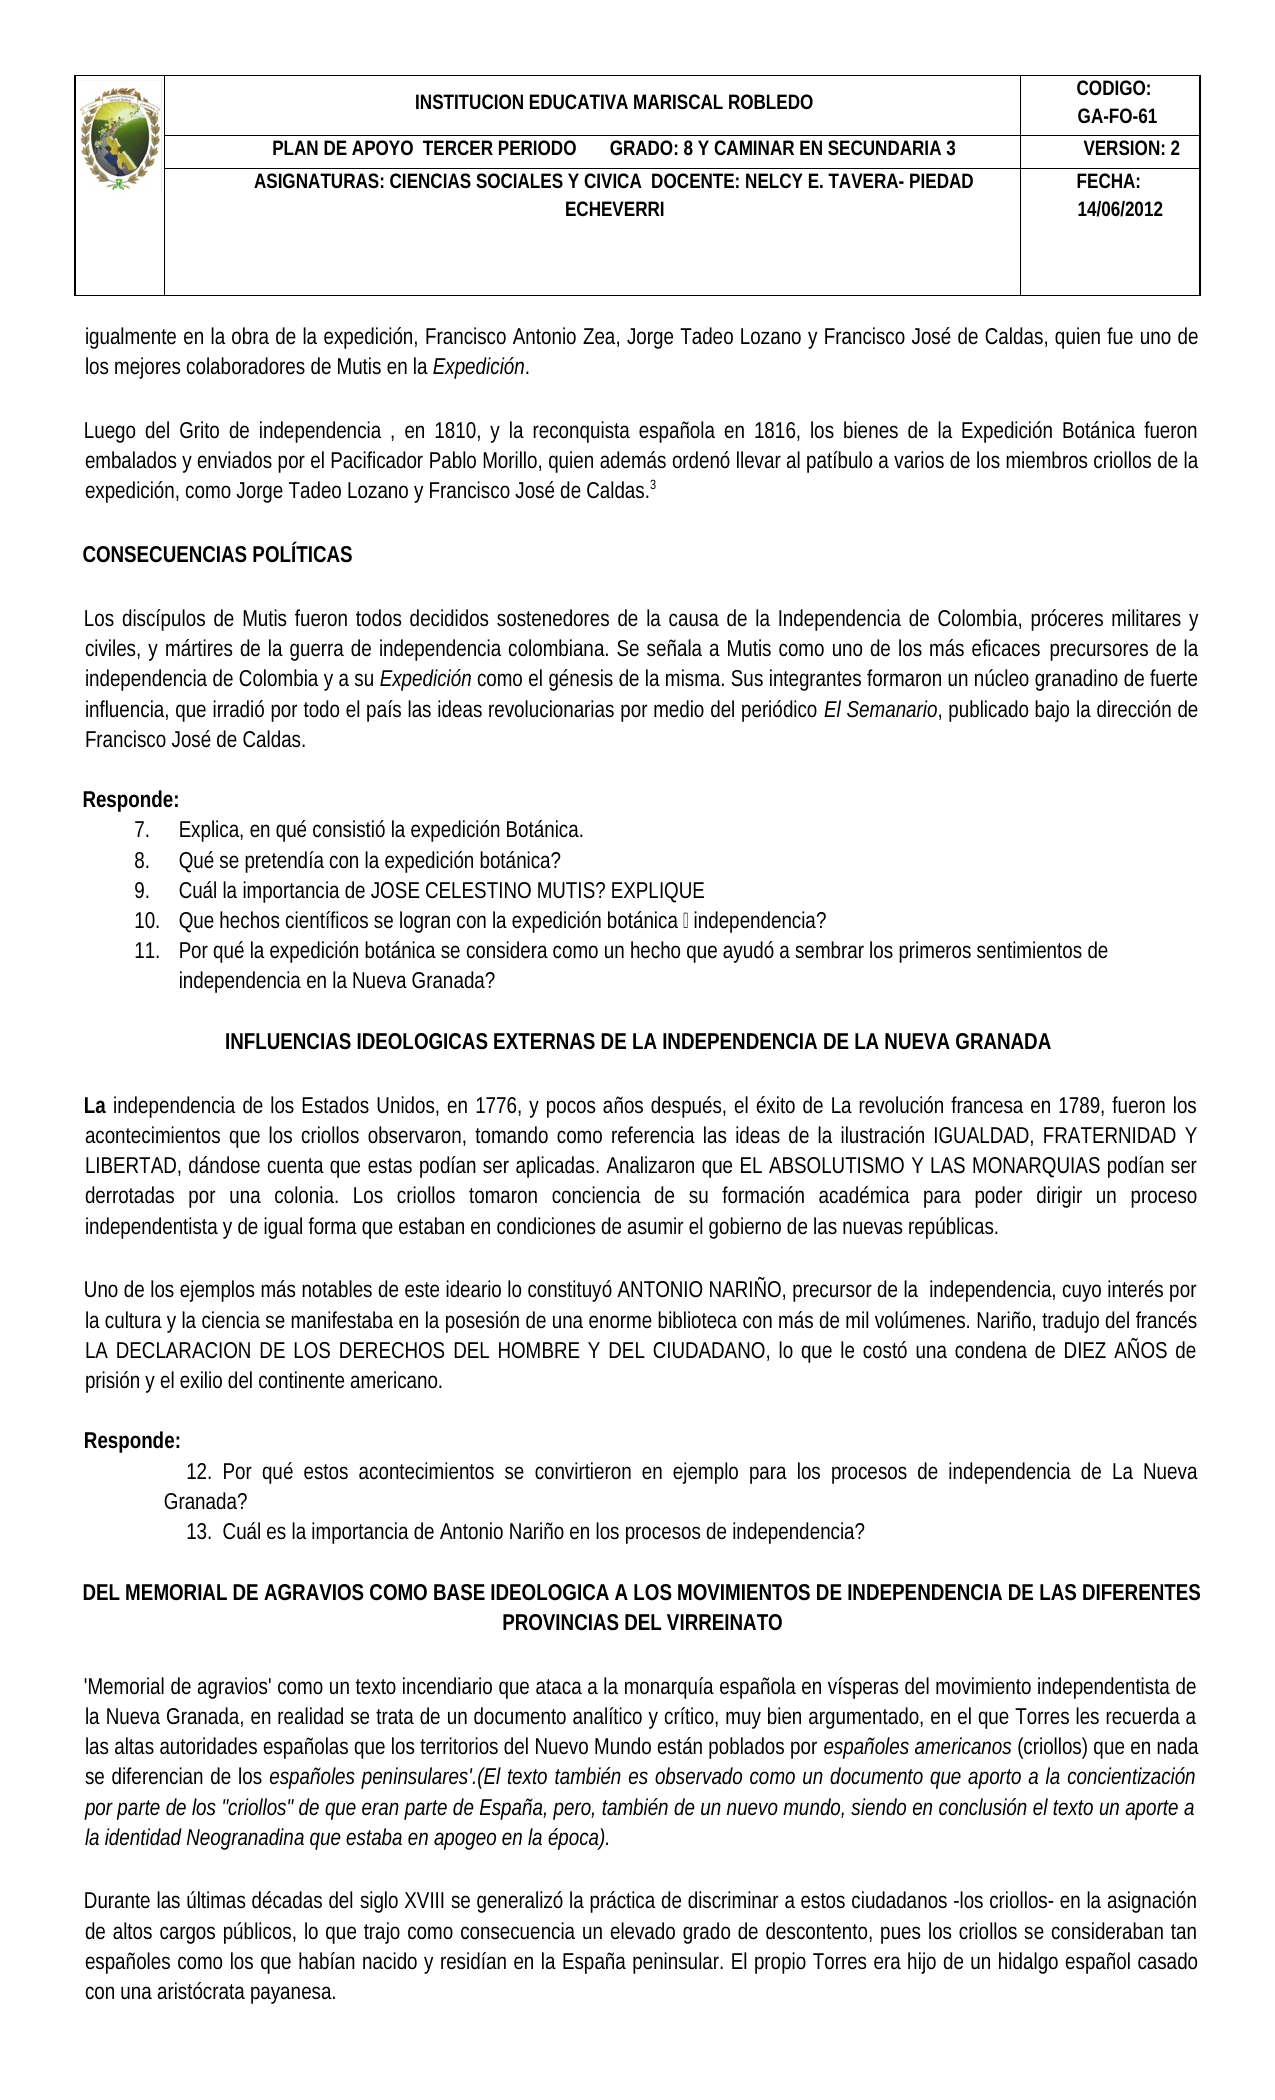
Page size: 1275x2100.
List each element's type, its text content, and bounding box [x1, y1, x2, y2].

list Cuál la importancia de JOSE CELESTINO MUTIS? EXPLIQUE [134, 877, 1198, 903]
list Que hechos científicos se logran con la expedición botánica  independencia? [134, 907, 1198, 933]
list Explica, en qué consistió la expedición Botánica. [134, 816, 1198, 843]
text Responde: [84, 1427, 1198, 1454]
text 'Memorial de agravios' como un texto incendiario que ataca a la monarquía española en vísperas del movimiento independentista de la Nueva Granada, en realidad se trata de un documento analítico y crítico, muy bien argumentado, en el que Torres les recuerda a las altas autoridades españolas que los territorios del Nuevo Mundo están poblados por españoles americanos (criollos) que en nada se diferencian de los españoles peninsulares'.(El texto también es observado como un documento que aporto a la concientización por parte de los "criollos" de que eran parte de España, pero, también de un nuevo mundo, siendo en conclusión el texto un aporte a la identidad Neogranadina que estaba en apogeo en la época). [84, 1673, 1198, 1850]
text INFLUENCIAS IDEOLOGICAS EXTERNAS DE LA INDEPENDENCIA DE LA NUEVA GRANADA [75, 1028, 1202, 1054]
text Responde: [82, 786, 1202, 813]
list Qué se pretendía con la expedición botánica? [134, 847, 1198, 873]
text CONSECUENCIAS POLÍTICAS [82, 541, 1202, 567]
list Por qué la expedición botánica se considera como un hecho que ayudó a sembrar los primeros sentimientos de independencia en la Nueva Granada? [134, 937, 1198, 994]
text Luego del Grito de independencia , en 1810, y la reconquista española en 1816, los bienes de la Expedición Botánica fueron embalados y enviados por el Pacificador Pablo Morillo, quien además ordenó llevar al patíbulo a varios de los miembros criollos de la expedición, como Jorge Tadeo Lozano y Francisco José de Caldas.3 [84, 417, 1198, 504]
text La independencia de los Estados Unidos, en 1776, y pocos años después, el éxito de La revolución francesa en 1789, fueron los acontecimientos que los criollos observaron, tomando como referencia las ideas de la ilustración IGUALDAD, FRATERNIDAD Y LIBERTAD, dándose cuenta que estas podían ser aplicadas. Analizaron que EL ABSOLUTISMO Y LAS MONARQUIAS podían ser derrotadas por una colonia. Los criollos tomaron conciencia de su formación académica para poder dirigir un proceso independentista y de igual forma que estaban en condiciones de asumir el gobierno de las nuevas repúblicas. [84, 1092, 1198, 1239]
text Durante las últimas décadas del siglo XVIII se generalizó la práctica de discriminar a estos ciudadanos -los criollos- en la asignación de altos cargos públicos, lo que trajo como consecuencia un elevado grado de descontento, pues los criollos se consideraban tan españoles como los que habían nacido y residían en la España peninsular. El propio Torres era hijo de un hidalgo español casado con una aristócrata payanesa. [84, 1887, 1198, 2004]
picture [76, 79, 162, 193]
text Uno de los ejemplos más notables de este ideario lo constituyó ANTONIO NARIÑO, precursor de la independencia, cuyo interés por la cultura y la ciencia se manifestaba en la posesión de una enorme biblioteca con más de mil volúmenes. Nariño, tradujo del francés LA DECLARACION DE LOS DERECHOS DEL HOMBRE Y DEL CIUDADANO, lo que le costó una condena de DIEZ AÑOS de prisión y el exilio del continente americano. [84, 1276, 1198, 1393]
list Cuál es la importancia de Antonio Nariño en los procesos de independencia? [164, 1518, 1198, 1544]
list Por qué estos acontecimientos se convirtieron en ejemplo para los procesos de independencia de La Nueva Granada? [164, 1458, 1198, 1514]
text DEL MEMORIAL DE AGRAVIOS COMO BASE IDEOLOGICA A LOS MOVIMIENTOS DE INDEPENDENCIA DE LAS DIFERENTES PROVINCIAS DEL VIRREINATO [82, 1578, 1201, 1635]
text Los discípulos de Mutis fueron todos decididos sostenedores de la causa de la Independencia de Colombia, próceres militares y civiles, y mártires de la guerra de independencia colombiana. Se señala a Mutis como uno de los más eficaces precursores de la independencia de Colombia y a su Expedición como el génesis de la misma. Sus integrantes formaron un núcleo granadino de fuerte influencia, que irradió por todo el país las ideas revolucionarias por medio del periódico El Semanario, publicado bajo la dirección de Francisco José de Caldas. [84, 605, 1198, 752]
